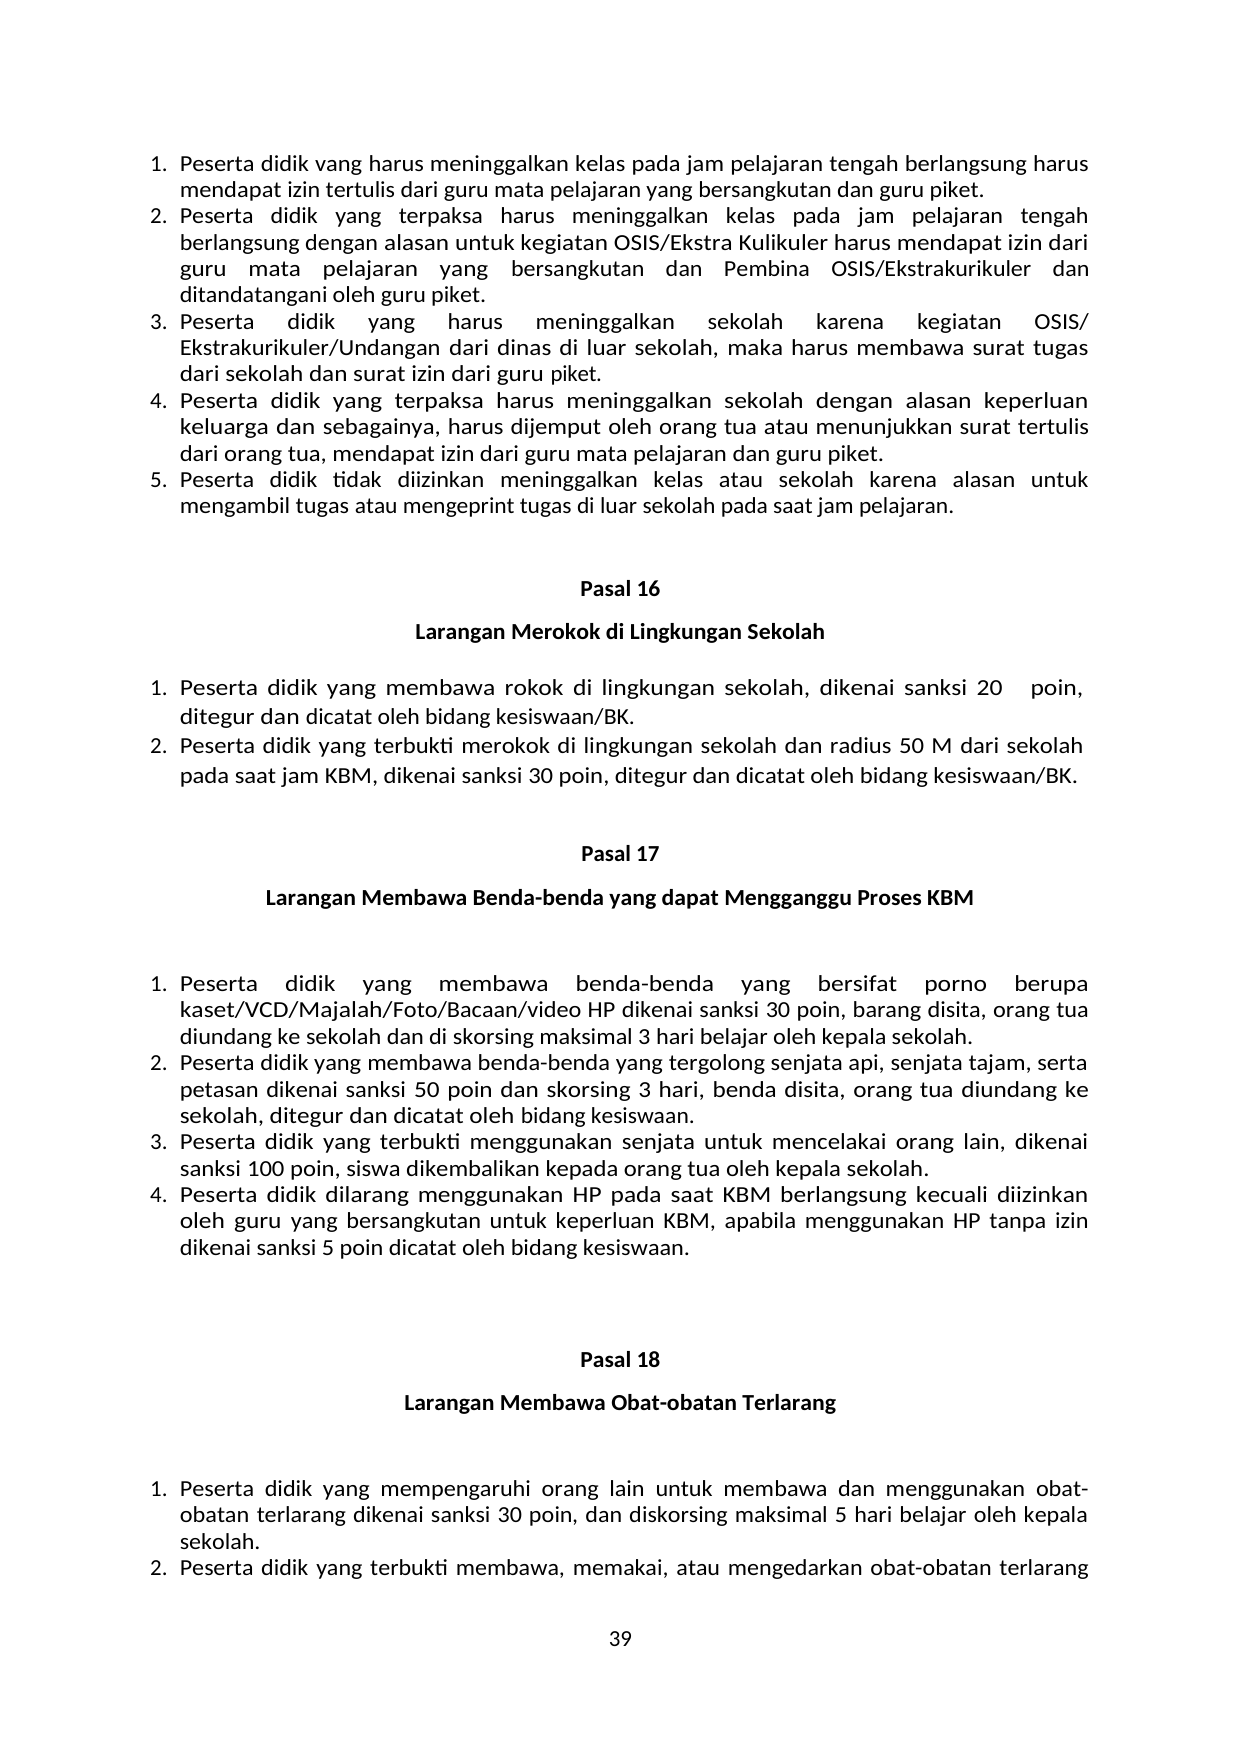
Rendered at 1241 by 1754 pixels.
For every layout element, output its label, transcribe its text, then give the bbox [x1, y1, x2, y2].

list Peserta didik vang harus meninggalkan kelas pada jam pelajaran tengah berlangsung harus mendapat izin tertulis dari guru mata pelajaran yang bersangkutan dan guru piket. [150, 150, 1090, 203]
list Peserta didik yang terpaksa harus meninggalkan sekolah dengan alasan keperluan keluarga dan sebagainya, harus dijemput oleh orang tua atau menunjukkan surat tertulis dari orang tua, mendapat izin dari guru mata pelajaran dan guru piket. [150, 387, 1090, 466]
text Larangan Merokok di Lingkungan Sekolah [150, 618, 1090, 644]
list Peserta didik yang harus meninggalkan sekolah karena kegiatan OSIS/ Ekstrakurikuler/Undangan dari dinas di luar sekolah, maka harus membawa surat tugas dari sekolah dan surat izin dari guru piket. [150, 308, 1090, 387]
list Peserta didik yang terbukti merokok di lingkungan sekolah dan radius 50 M dari sekolah pada saat jam KBM, dikenai sanksi 30 poin, ditegur dan dicatat oleh bidang kesiswaan/BK. [150, 731, 1085, 789]
list Peserta didik yang mempengaruhi orang lain untuk membawa dan menggunakan obat-obatan terlarang dikenai sanksi 30 poin, dan diskorsing maksimal 5 hari belajar oleh kepala sekolah. [150, 1476, 1090, 1554]
list Peserta didik yang membawa benda-benda yang bersifat porno berupa kaset/VCD/Majalah/Foto/Bacaan/video HP dikenai sanksi 30 poin, barang disita, orang tua diundang ke sekolah dan di skorsing maksimal 3 hari belajar oleh kepala sekolah. [150, 971, 1090, 1049]
list Peserta didik yang terbukti menggunakan senjata untuk mencelakai orang lain, dikenai sanksi 100 poin, siswa dikembalikan kepada orang tua oleh kepala sekolah. [150, 1129, 1090, 1181]
text Pasal 18 [150, 1346, 1090, 1373]
list Peserta didik yang membawa benda-benda yang tergolong senjata api, senjata tajam, serta petasan dikenai sanksi 50 poin dan skorsing 3 hari, benda disita, orang tua diundang ke sekolah, ditegur dan dicatat oleh bidang kesiswaan. [150, 1049, 1090, 1129]
list Peserta didik dilarang menggunakan HP pada saat KBM berlangsung kecuali diizinkan oleh guru yang bersangkutan untuk keperluan KBM, apabila menggunakan HP tanpa izin dikenai sanksi 5 poin dicatat oleh bidang kesiswaan. [150, 1181, 1090, 1260]
text Larangan Membawa Benda-benda yang dapat Mengganggu Proses KBM [150, 884, 1090, 911]
list Peserta didik tidak diizinkan meninggalkan kelas atau sekolah karena alasan untuk mengambil tugas atau mengeprint tugas di luar sekolah pada saat jam pelajaran. [150, 466, 1090, 519]
list Peserta didik yang membawa rokok di lingkungan sekolah, dikenai sanksi 20 poin, ditegur dan dicatat oleh bidang kesiswaan/BK. [150, 672, 1085, 731]
text Larangan Membawa Obat-obatan Terlarang [150, 1389, 1090, 1416]
text Pasal 17 [150, 837, 1090, 868]
list Peserta didik yang terpaksa harus meninggalkan kelas pada jam pelajaran tengah berlangsung dengan alasan untuk kegiatan OSIS/Ekstra Kulikuler harus mendapat izin dari guru mata pelajaran yang bersangkutan dan Pembina OSIS/Ekstrakurikuler dan ditandatangani oleh guru piket. [150, 203, 1090, 308]
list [150, 1554, 1090, 1581]
text Pasal 16 [150, 575, 1090, 602]
